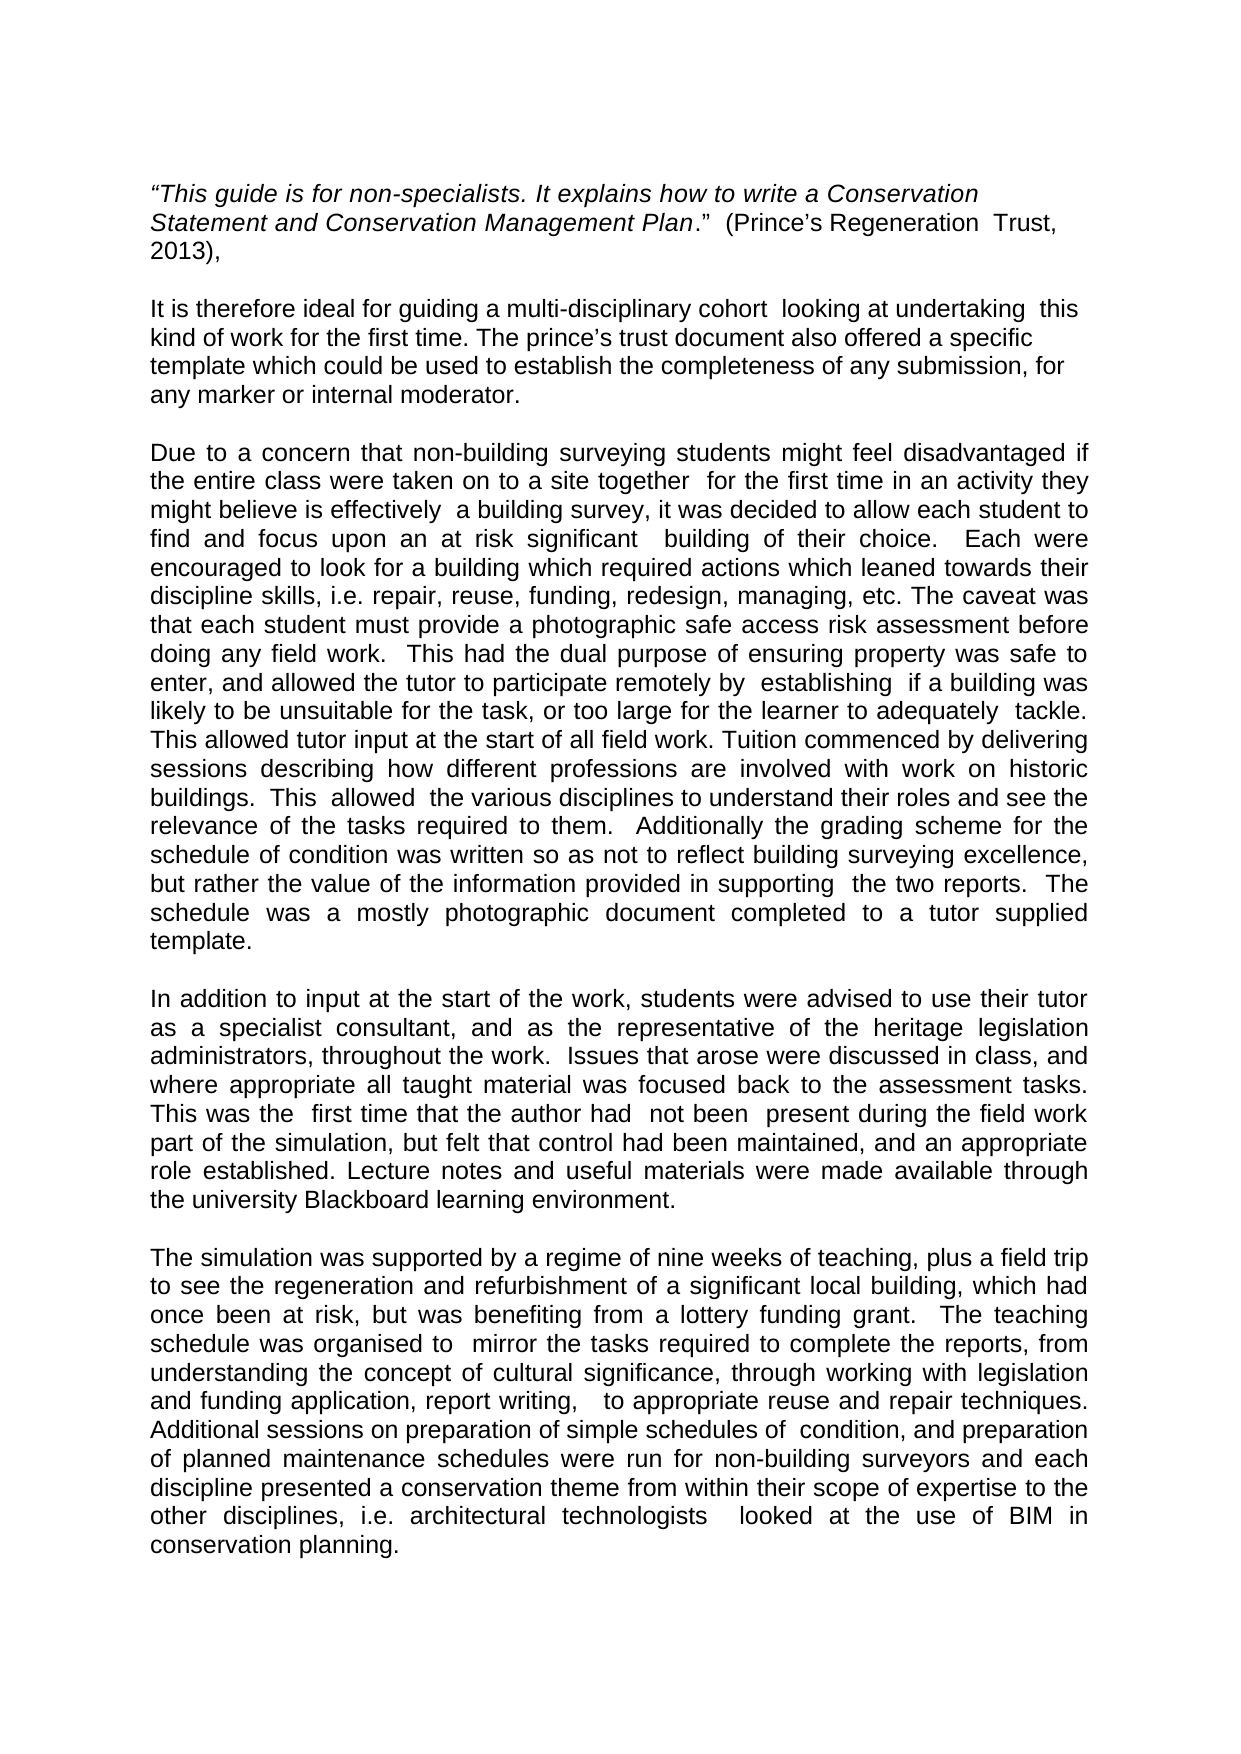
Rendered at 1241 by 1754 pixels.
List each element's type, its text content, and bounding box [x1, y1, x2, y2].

text In addition to input at the start of the work, students were advised to use their tutor as a specialist consultant, and as the representative of the heritage legislation administrators, throughout the work. Issues that arose were discussed in class, and where appropriate all taught material was focused back to the assessment tasks. This was the first time that the author had not been present during the field work part of the simulation, but felt that control had been maintained, and an appropriate role established. Lecture notes and useful materials were made available through the university Blackboard learning environment. [150, 984, 1090, 1214]
text The simulation was supported by a regime of nine weeks of teaching, plus a field trip to see the regeneration and refurbishment of a significant local building, which had once been at risk, but was benefiting from a lottery funding grant. The teaching schedule was organised to mirror the tasks required to complete the reports, from understanding the concept of cultural significance, through working with legislation and funding application, report writing, to appropriate reuse and repair techniques. Additional sessions on preparation of simple schedules of condition, and preparation of planned maintenance schedules were run for non-building surveyors and each discipline presented a conservation theme from within their scope of expertise to the other disciplines, i.e. architectural technologists looked at the use of BIM in conservation planning. [150, 1242, 1090, 1559]
text “This guide is for non-specialists. It explains how to write a Conservation Statement and Conservation Management Plan.” (Prince’s Regeneration Trust, 2013), [150, 179, 1090, 265]
text It is therefore ideal for guiding a multi-disciplinary cohort looking at undertaking this kind of work for the first time. The prince’s trust document also offered a specific template which could be used to establish the completeness of any submission, for any marker or internal moderator. [150, 294, 1090, 409]
text Due to a concern that non-building surveying students might feel disadvantaged if the entire class were taken on to a site together for the first time in an activity they might believe is effectively a building survey, it was decided to allow each student to find and focus upon an at risk significant building of their choice. Each were encouraged to look for a building which required actions which leaned towards their discipline skills, i.e. repair, reuse, funding, redesign, managing, etc. The caveat was that each student must provide a photographic safe access risk assessment before doing any field work. This had the dual purpose of ensuring property was safe to enter, and allowed the tutor to participate remotely by establishing if a building was likely to be unsuitable for the task, or too large for the learner to adequately tackle. This allowed tutor input at the start of all field work. Tuition commenced by delivering sessions describing how different professions are involved with work on historic buildings. This allowed the various disciplines to understand their roles and see the relevance of the tasks required to them. Additionally the grading scheme for the schedule of condition was written so as not to reflect building surveying excellence, but rather the value of the information provided in supporting the two reports. The schedule was a mostly photographic document completed to a tutor supplied template. [150, 437, 1090, 955]
